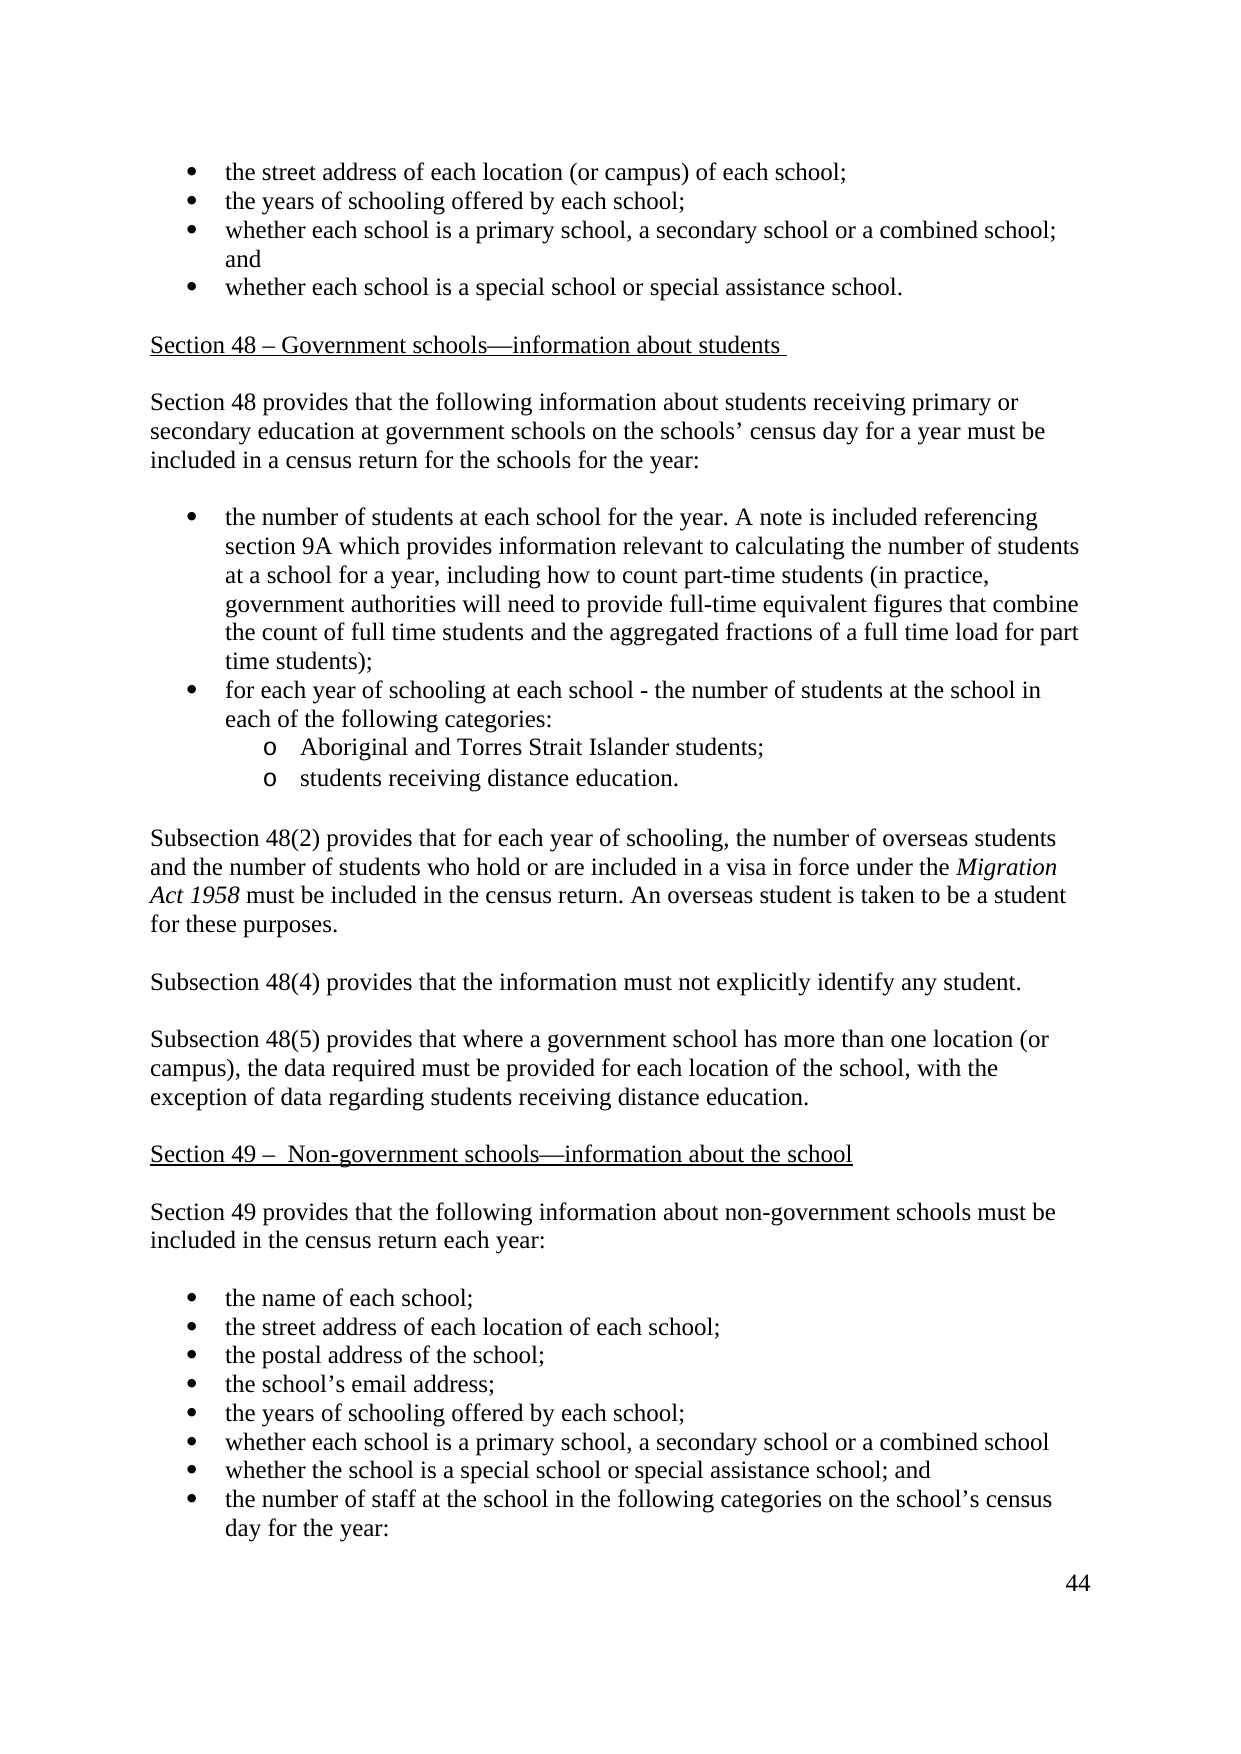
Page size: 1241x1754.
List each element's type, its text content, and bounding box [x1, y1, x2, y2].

list whether each school is a special school or special assistance school. [187, 272, 1081, 301]
list the street address of each location (or campus) of each school; [187, 157, 1081, 186]
list Aboriginal and Torres Strait Islander students; [262, 732, 1081, 763]
text Subsection 48(5) provides that where a government school has more than one location (or campus), the data required must be provided for each location of the school, with the exception of data regarding students receiving distance education. [150, 1024, 1081, 1110]
text Section 49 – Non-government schools—information about the school [150, 1139, 1081, 1168]
text Section 48 – Government schools—information about students [150, 330, 1081, 359]
list the years of schooling offered by each school; [187, 1398, 1081, 1427]
list students receiving distance education. [262, 763, 1081, 794]
text Subsection 48(4) provides that the information must not explicitly identify any student. [150, 967, 1081, 995]
list the number of students at each school for the year. A note is included referencing section 9A which provides information relevant to calculating the number of students at a school for a year, including how to count part-time students (in practice, government authorities will need to provide full-time equivalent figures that combine the count of full time students and the aggregated fractions of a full time load for part time students); [187, 502, 1081, 675]
list the number of staff at the school in the following categories on the school’s census day for the year: [187, 1484, 1081, 1542]
text Section 49 provides that the following information about non-government schools must be included in the census return each year: [150, 1197, 1081, 1254]
list for each year of schooling at each school - the number of students at the school in each of the following categories: [187, 675, 1081, 732]
text Section 48 provides that the following information about students receiving primary or secondary education at government schools on the schools’ census day for a year must be included in a census return for the schools for the year: [150, 387, 1081, 474]
list the school’s email address; [187, 1369, 1081, 1398]
list the years of schooling offered by each school; [187, 186, 1081, 215]
text Subsection 48(2) provides that for each year of schooling, the number of overseas students and the number of students who hold or are included in a visa in force under the Migration Act 1958 must be included in the census return. An overseas student is taken to be a student for these purposes. [150, 823, 1081, 938]
list whether each school is a primary school, a secondary school or a combined school [187, 1427, 1081, 1455]
list whether the school is a special school or special assistance school; and [187, 1455, 1081, 1484]
list the name of each school; [187, 1283, 1081, 1312]
list the postal address of the school; [187, 1340, 1081, 1369]
list the street address of each location of each school; [187, 1312, 1081, 1340]
list whether each school is a primary school, a secondary school or a combined school; and [187, 215, 1081, 272]
